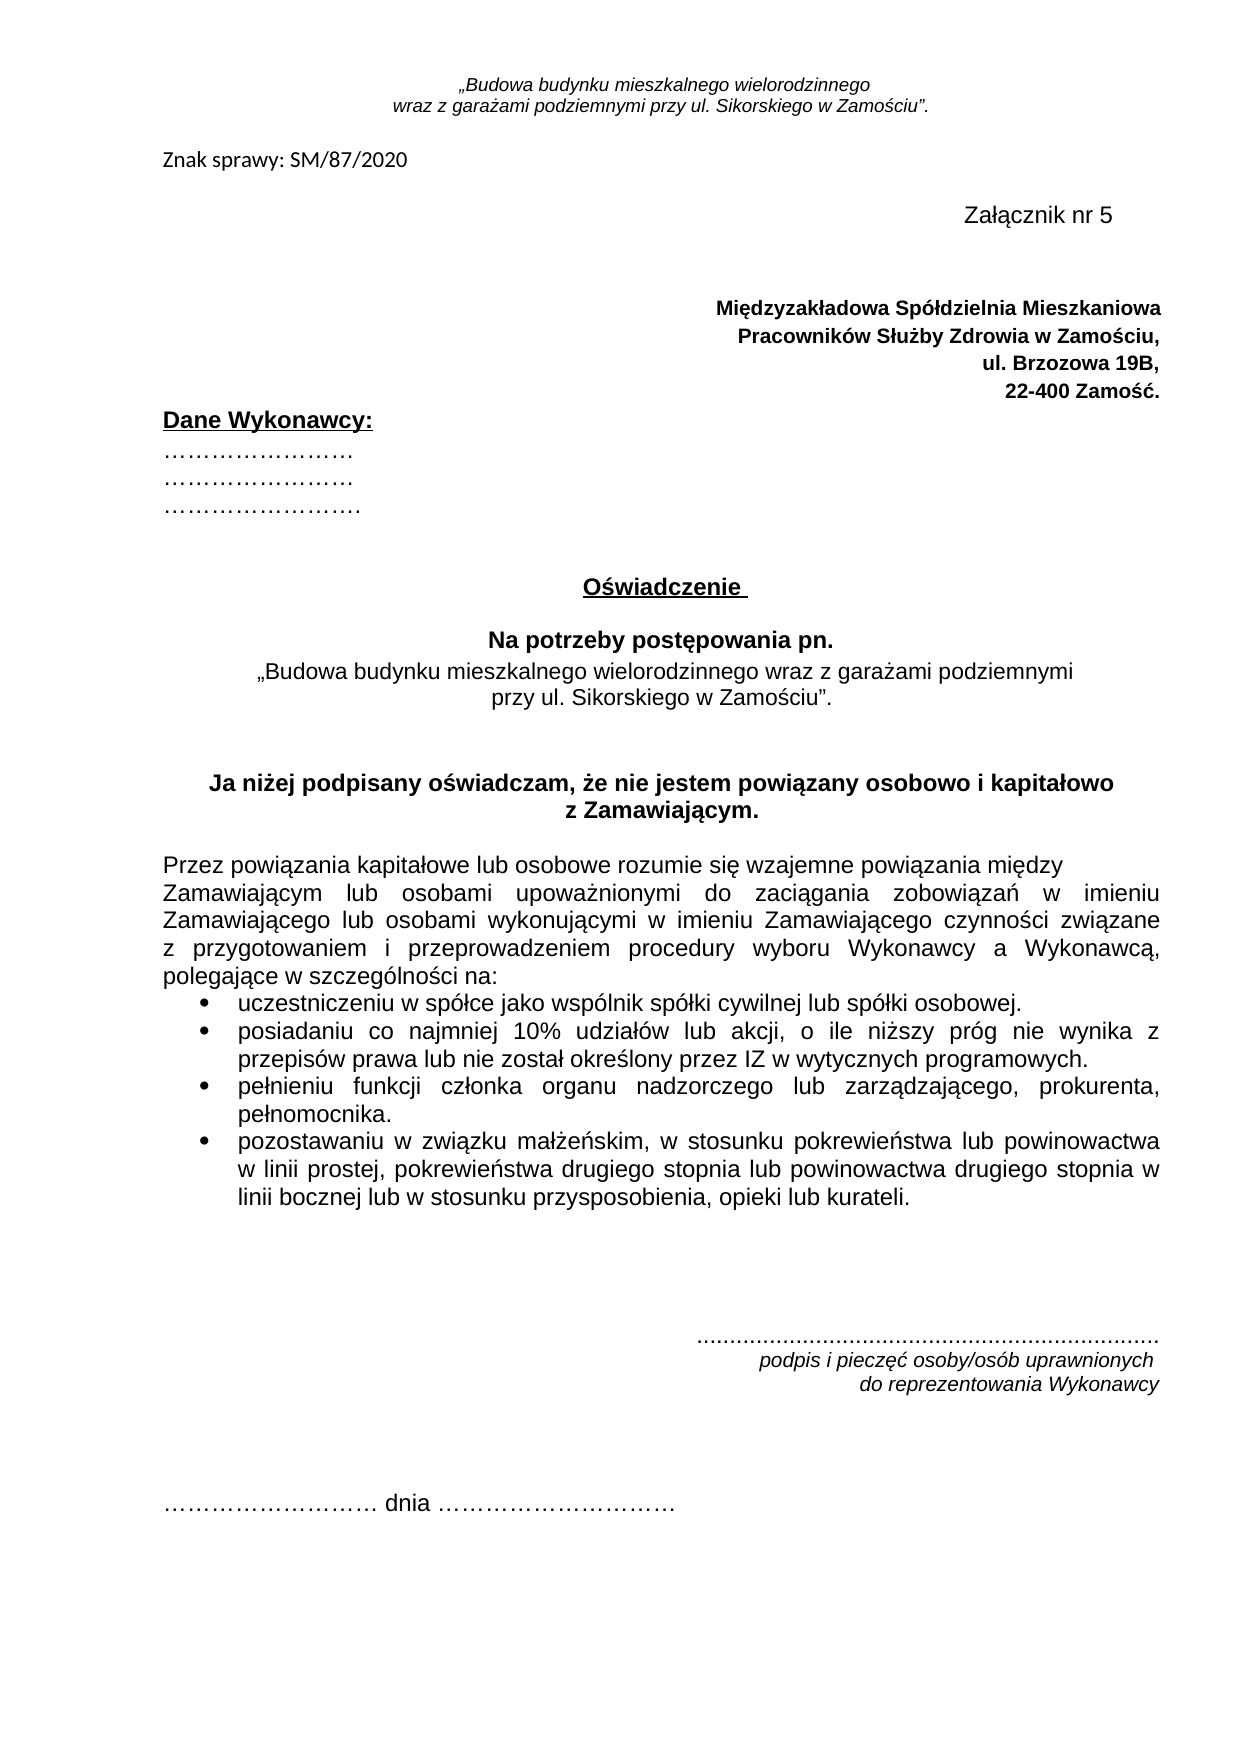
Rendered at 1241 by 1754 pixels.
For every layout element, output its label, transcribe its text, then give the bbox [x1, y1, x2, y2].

list pełnieniu funkcji członka organu nadzorczego lub zarządzającego, prokurenta, pełnomocnika. [200, 1072, 1161, 1127]
list uczestniczeniu w spółce jako wspólnik spółki cywilnej lub spółki osobowej. [200, 989, 1161, 1017]
text 22-400 Zamość. [177, 378, 1161, 402]
text Międzyzakładowa Spółdzielnia Mieszkaniowa [177, 296, 1161, 320]
text …………………… [163, 463, 644, 491]
text ul. Brzozowa 19B, [177, 351, 1161, 375]
text ……………………. [163, 491, 644, 518]
text Ja niżej podpisany oświadczam, że nie jestem powiązany osobowo i kapitałowo z Zamawiającym. [163, 768, 1161, 824]
text Załącznik nr 5 [871, 201, 1161, 228]
text …………………… [163, 436, 644, 463]
text podpis i pieczęć osoby/osób uprawnionych do reprezentowania Wykonawcy [163, 1348, 1161, 1396]
text ...................................................................... [163, 1321, 1161, 1348]
text ……………………… dnia ………………………… [163, 1489, 1161, 1517]
text „Budowa budynku mieszkalnego wielorodzinnego wraz z garażami podziemnymi przy ul. Sikorskiego w Zamościu”. [163, 658, 1161, 711]
text Dane Wykonawcy: [163, 406, 1161, 433]
text Na potrzeby postępowania pn. [163, 626, 1159, 654]
text Zamawiającym lub osobami upoważnionymi do zaciągania zobowiązań w imieniu Zamawiającego lub osobami wykonującymi w imieniu Zamawiającego czynności związane z przygotowaniem i przeprowadzeniem procedury wyboru Wykonawcy a Wykonawcą, polegające w szczególności na: [163, 879, 1161, 989]
list pozostawaniu w związku małżeńskim, w stosunku pokrewieństwa lub powinowactwa w linii prostej, pokrewieństwa drugiego stopnia lub powinowactwa drugiego stopnia w linii bocznej lub w stosunku przysposobienia, opieki lub kurateli. [200, 1127, 1161, 1210]
text Pracowników Służby Zdrowia w Zamościu, [177, 323, 1161, 347]
list posiadaniu co najmniej 10% udziałów lub akcji, o ile niższy próg nie wynika z przepisów prawa lub nie został określony przez IZ w wytycznych programowych. [200, 1017, 1161, 1072]
text Oświadczenie [163, 572, 1161, 600]
text Przez powiązania kapitałowe lub osobowe rozumie się wzajemne powiązania między [163, 851, 1161, 879]
